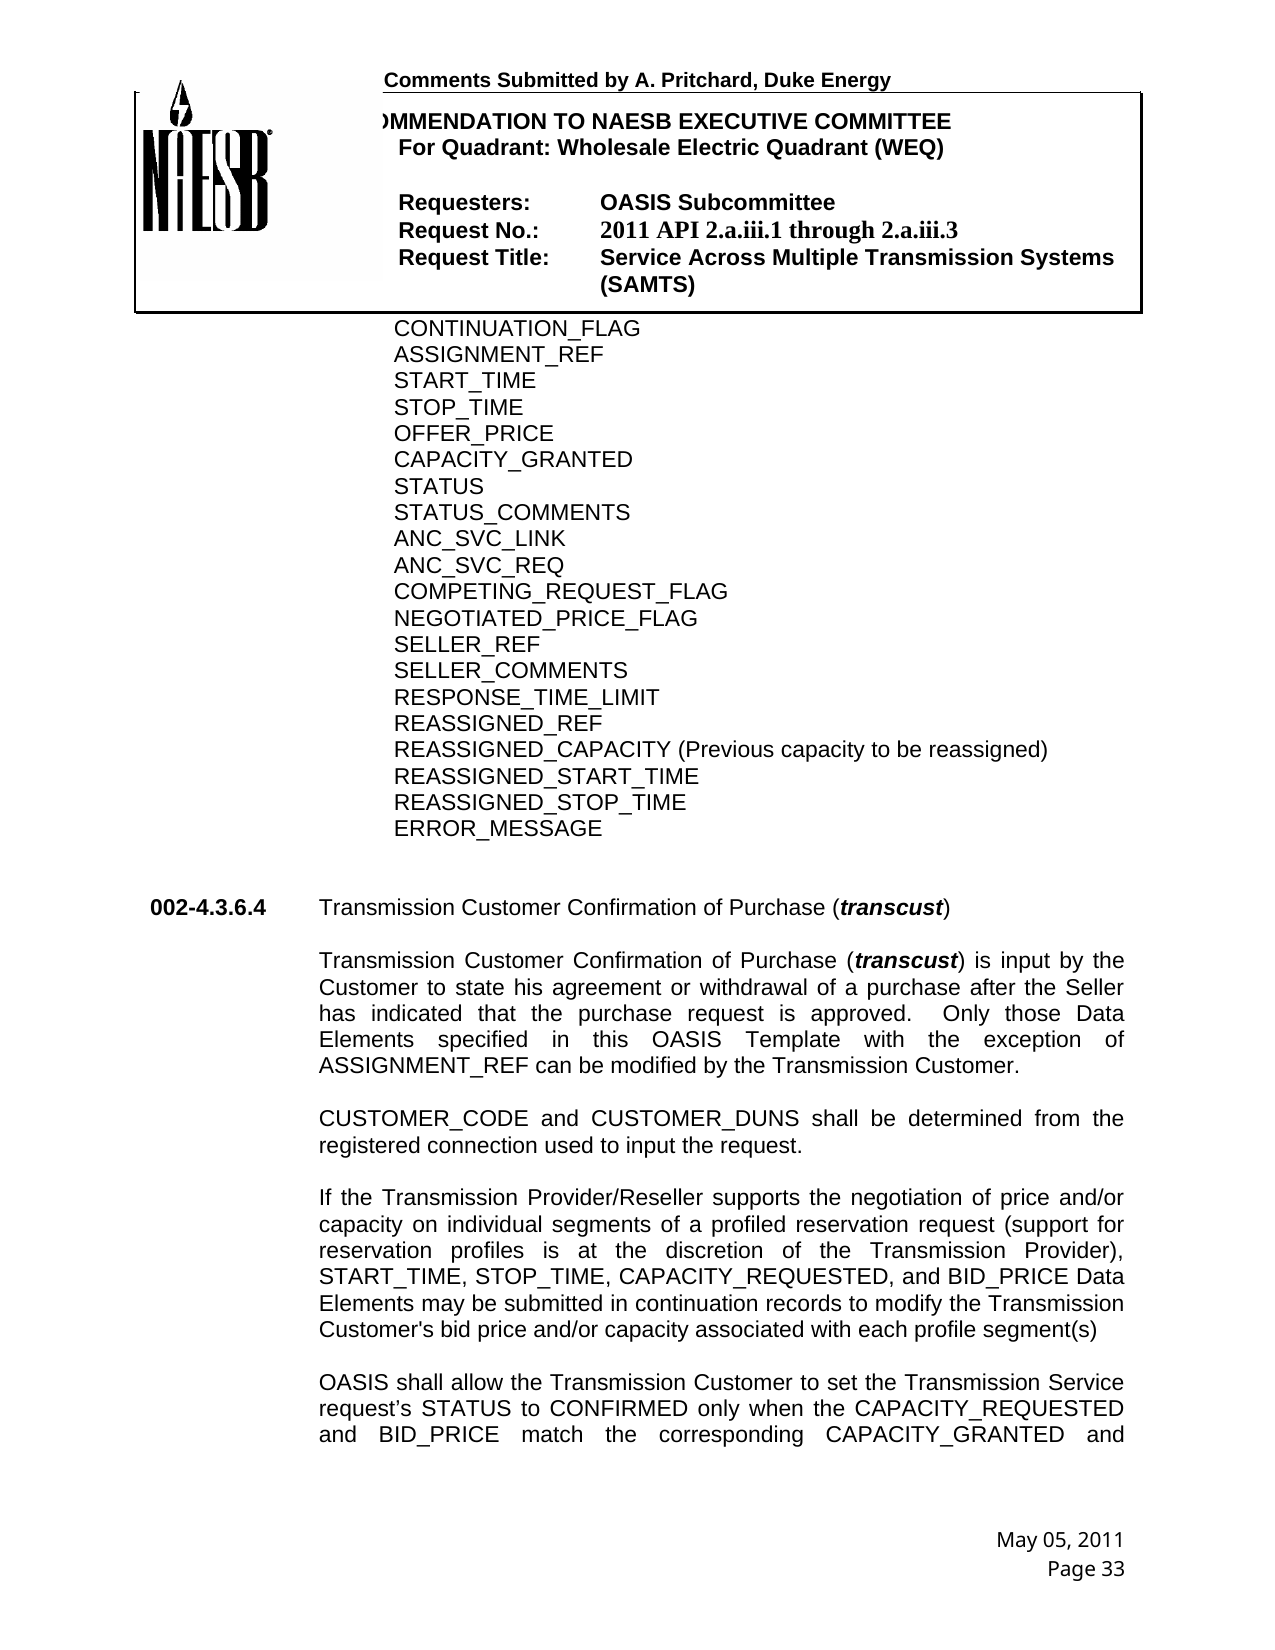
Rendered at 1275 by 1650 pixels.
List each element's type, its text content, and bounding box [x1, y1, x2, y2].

text ANC_SVC_LINK [394, 525, 1125, 552]
text REASSIGNED_REF [394, 710, 1125, 736]
text CONTINUATION_FLAG [394, 314, 1125, 341]
text 002-4.3.6.4 Transmission Customer Confirmation of Purchase (transcust) [150, 894, 1125, 921]
text STOP_TIME [394, 394, 1125, 420]
text CUSTOMER_CODE and CUSTOMER_DUNS shall be determined from the registered connection used to input the request. [319, 1105, 1125, 1158]
text REASSIGNED_START_TIME [394, 763, 1125, 789]
text START_TIME [394, 367, 1125, 394]
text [319, 1369, 1125, 1448]
text REASSIGNED_CAPACITY (Previous capacity to be reassigned) [394, 736, 1125, 763]
text ANC_SVC_REQ [394, 552, 1125, 578]
text REASSIGNED_STOP_TIME [394, 789, 1125, 815]
text If the Transmission Provider/Reseller supports the negotiation of price and/or capacity on individual segments of a profiled reservation request (support for reservation profiles is at the discretion of the Transmission Provider), START_TIME, STOP_TIME, CAPACITY_REQUESTED, and BID_PRICE Data Elements may be submitted in continuation records to modify the Transmission Customer's bid price and/or capacity associated with each profile segment(s) [319, 1184, 1125, 1342]
text ASSIGNMENT_REF [394, 341, 1125, 367]
text CAPACITY_GRANTED [394, 446, 1125, 473]
text SELLER_COMMENTS [394, 657, 1125, 683]
text OFFER_PRICE [394, 420, 1125, 446]
text STATUS_COMMENTS [394, 499, 1125, 525]
text NEGOTIATED_PRICE_FLAG [394, 604, 1125, 631]
text SELLER_REF [394, 631, 1125, 657]
text RESPONSE_TIME_LIMIT [394, 683, 1125, 710]
text STATUS [394, 473, 1125, 499]
text COMPETING_REQUEST_FLAG [394, 578, 1125, 604]
text Transmission Customer Confirmation of Purchase (transcust) is input by the Customer to state his agreement or withdrawal of a purchase after the Seller has indicated that the purchase request is approved. Only those Data Elements specified in this OASIS Template with the exception of ASSIGNMENT_REF can be modified by the Transmission Customer. [319, 947, 1125, 1079]
text ERROR_MESSAGE [394, 815, 1125, 842]
